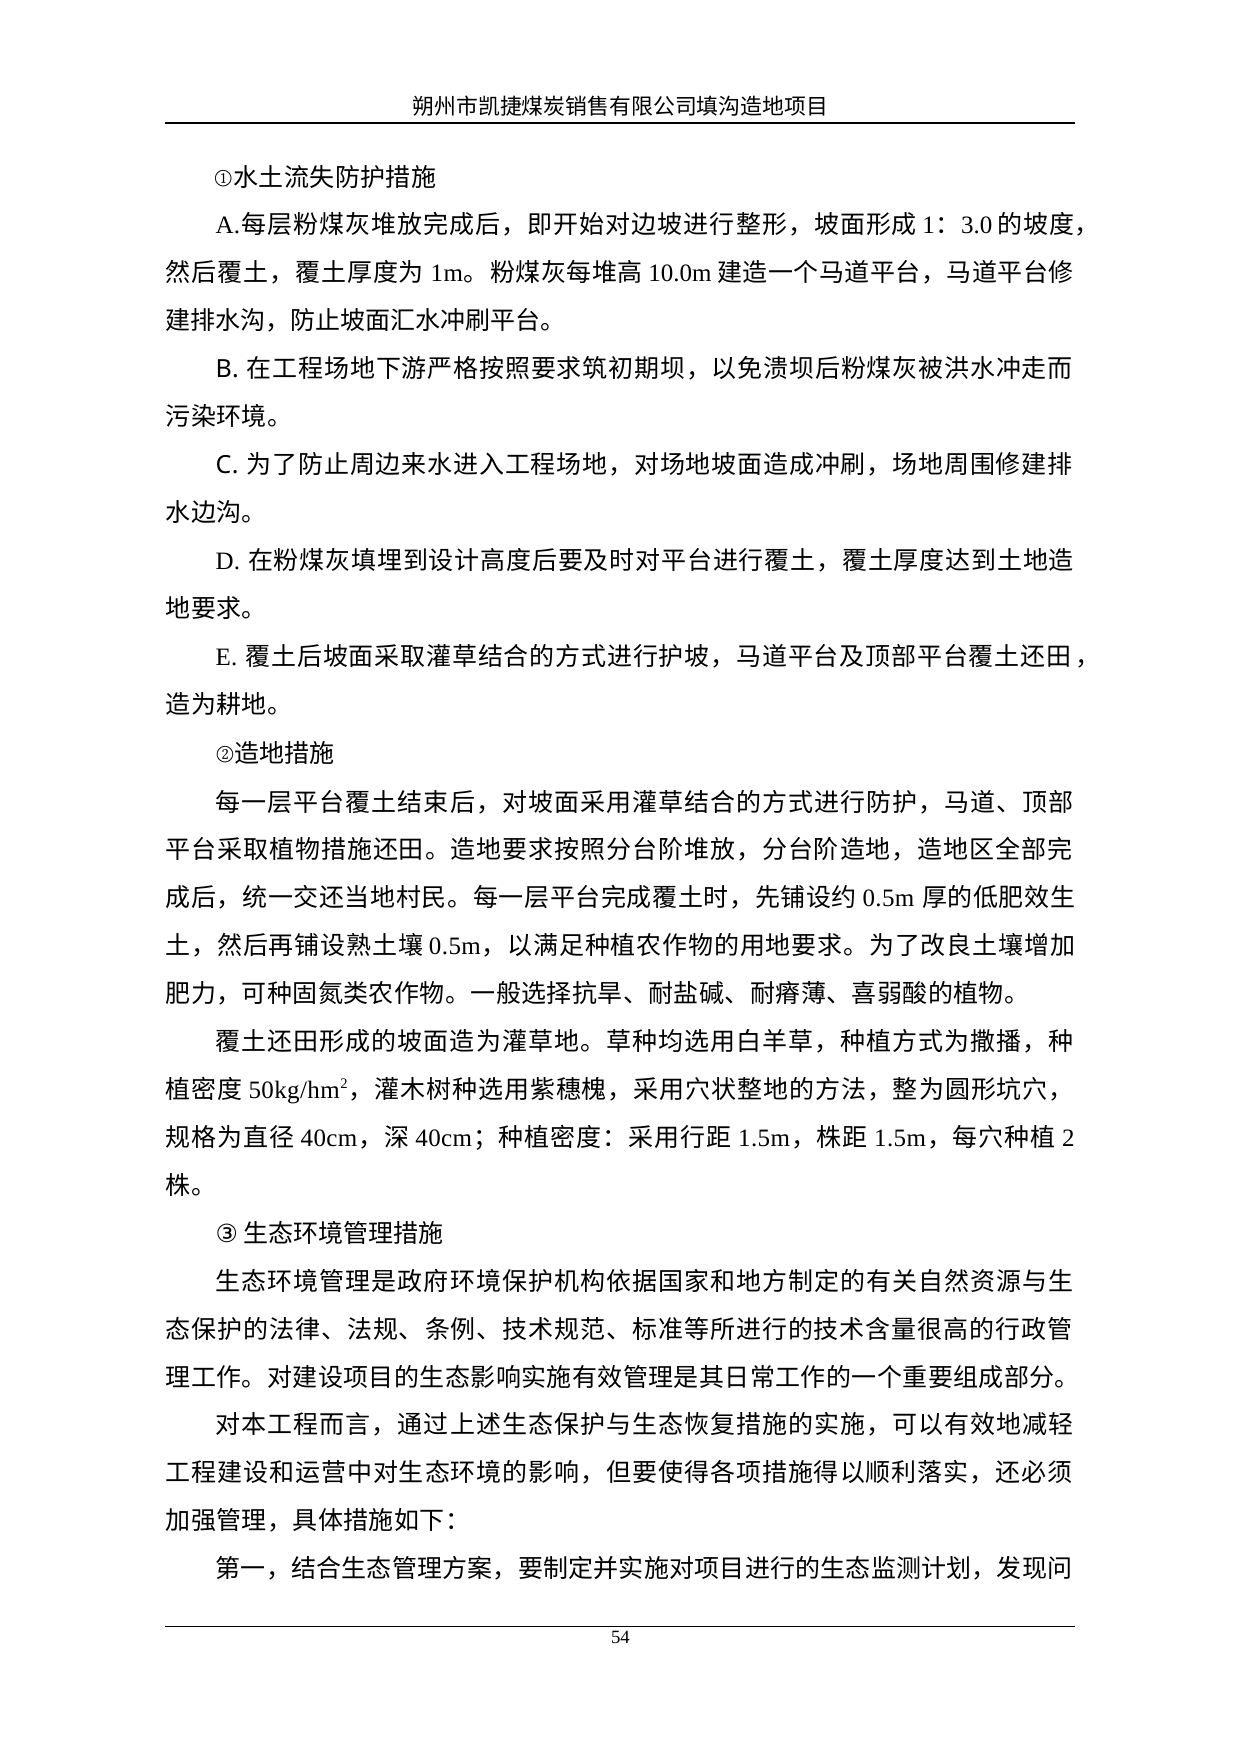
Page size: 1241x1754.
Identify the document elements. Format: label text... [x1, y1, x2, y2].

text B. 在工程场地下游严格按照要求筑初期坝，以免溃坝后粉煤灰被洪水冲走而污染环境。 [165, 339, 1075, 435]
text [165, 1539, 1075, 1587]
text 对本工程而言，通过上述生态保护与生态恢复措施的实施，可以有效地减轻工程建设和运营中对生态环境的影响，但要使得各项措施得以顺利落实，还必须加强管理，具体措施如下： [165, 1396, 1075, 1539]
text E. 覆土后坡面采取灌草结合的方式进行护坡，马道平台及顶部平台覆土还田，造为耕地。 [165, 627, 1075, 723]
text D. 在粉煤灰填埋到设计高度后要及时对平台进行覆土，覆土厚度达到土地造地要求。 [165, 531, 1075, 627]
text ②造地措施 [165, 723, 1075, 773]
text 生态环境管理是政府环境保护机构依据国家和地方制定的有关自然资源与生态保护的法律、法规、条例、技术规范、标准等所进行的技术含量很高的行政管理工作。对建设项目的生态影响实施有效管理是其日常工作的一个重要组成部分。 [165, 1252, 1075, 1396]
text C. 为了防止周边来水进入工程场地，对场地坡面造成冲刷，场地周围修建排水边沟。 [165, 435, 1075, 531]
text ③生态环境管理措施 [165, 1204, 1075, 1252]
text A.每层粉煤灰堆放完成后，即开始对边坡进行整形，坡面形成1：3.0的坡度，然后覆土，覆土厚度为1m。粉煤灰每堆高10.0m建造一个马道平台，马道平台修建排水沟，防止坡面汇水冲刷平台。 [165, 196, 1075, 339]
text 每一层平台覆土结束后，对坡面采用灌草结合的方式进行防护，马道、顶部平台采取植物措施还田。造地要求按照分台阶堆放，分台阶造地，造地区全部完成后，统一交还当地村民。每一层平台完成覆土时，先铺设约0.5m 厚的低肥效生土，然后再铺设熟土壤0.5m，以满足种植农作物的用地要求。为了改良土壤增加肥力，可种固氮类农作物。一般选择抗旱、耐盐碱、耐瘠薄、喜弱酸的植物。 [165, 773, 1075, 1012]
text 覆土还田形成的坡面造为灌草地。草种均选用白羊草，种植方式为撒播，种植密度50kg/hm2，灌木树种选用紫穗槐，采用穴状整地的方法，整为圆形坑穴，规格为直径40cm，深40cm；种植密度：采用行距1.5m，株距1.5m，每穴种植2株。 [165, 1012, 1075, 1204]
text ①水土流失防护措施 [165, 148, 1075, 196]
